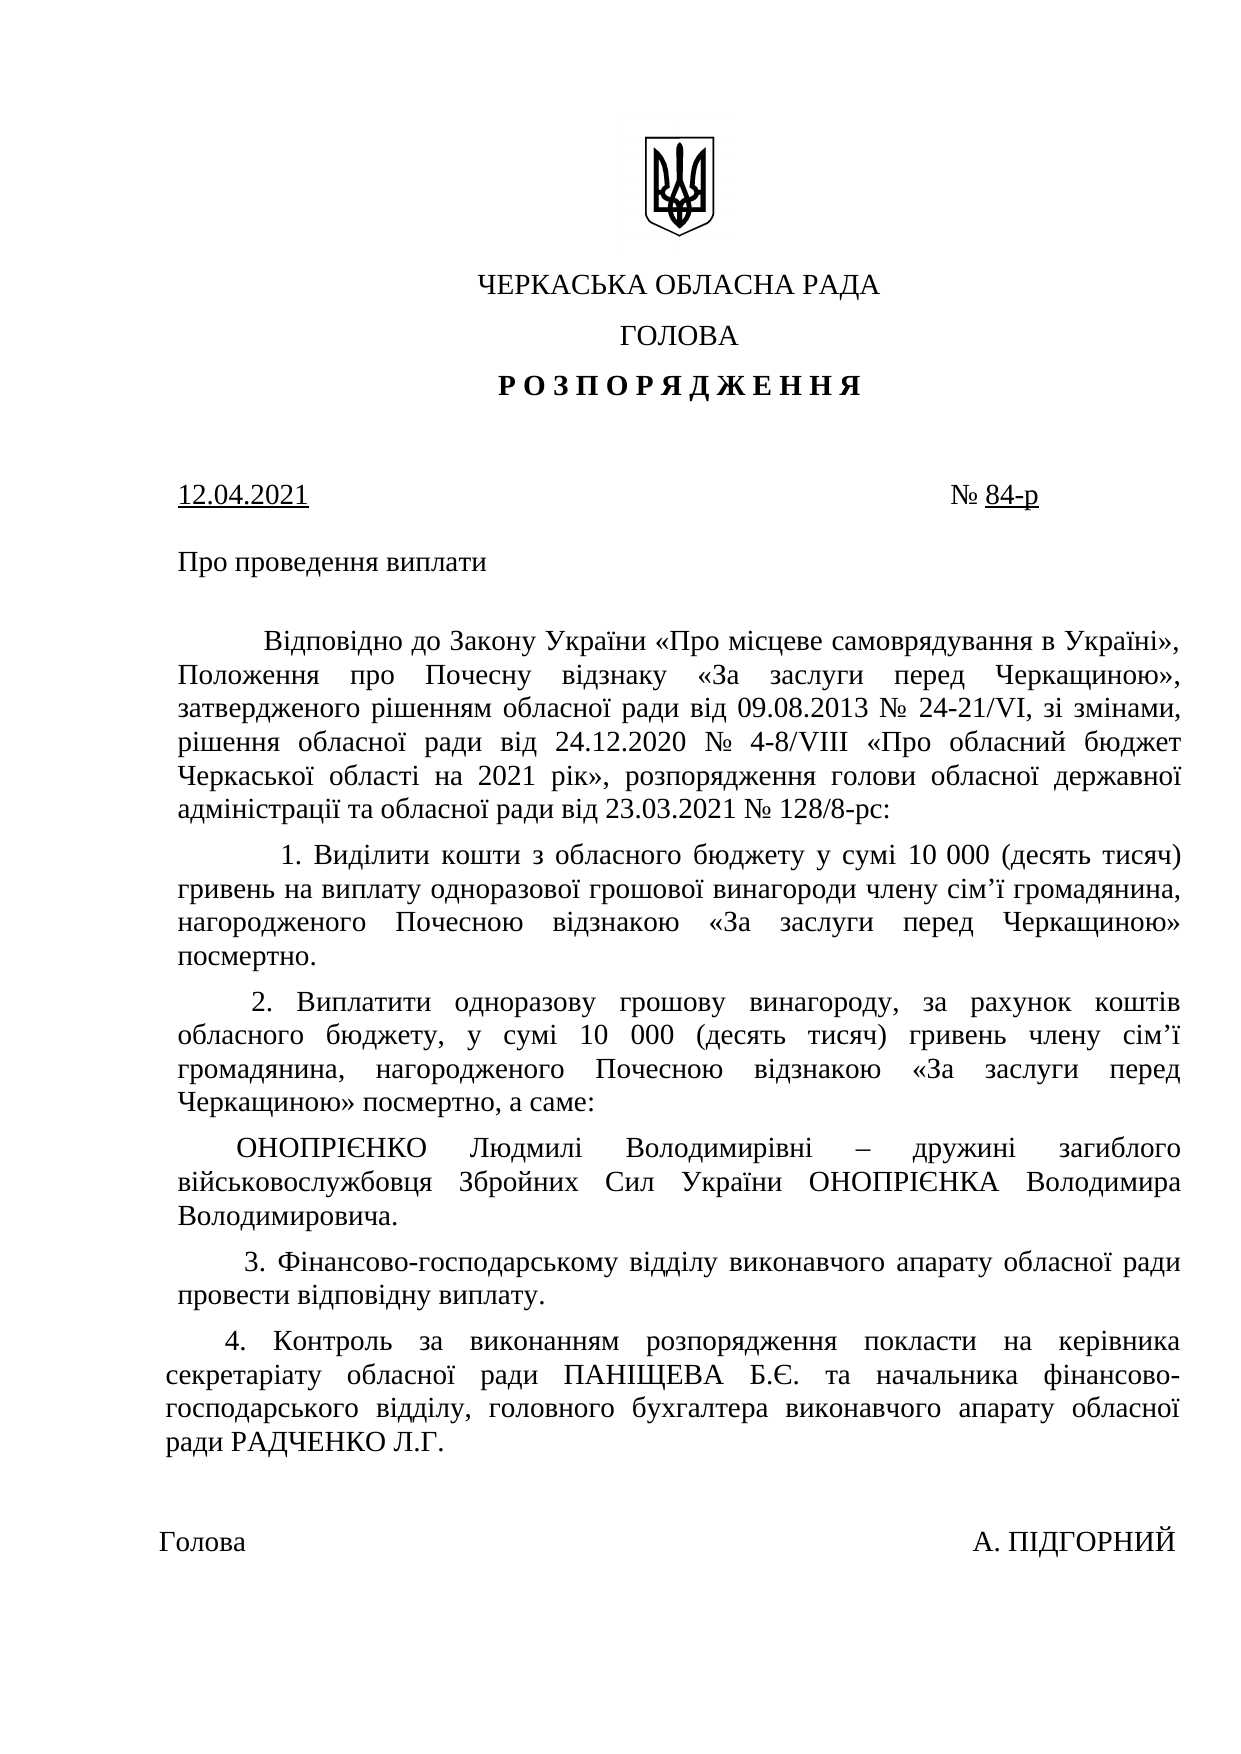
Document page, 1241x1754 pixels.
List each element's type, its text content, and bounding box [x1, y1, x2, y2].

text 4. Контроль за виконанням розпорядження покласти на керівника секретаріату обласної ради ПАНІЩЕВА Б.Є. та начальника фінансово-господарського відділу, головного бухгалтера виконавчого апарату обласної ради РАДЧЕНКО Л.Г. [165, 1323, 1181, 1457]
text 2. Виплатити одноразову грошову винагороду, за рахунок коштів обласного бюджету, у сумі 10 000 (десять тисяч) гривень члену сім’ї громадянина, нагородженого Почесною відзнакою «За заслуги перед Черкащиною» посмертно, а саме: [177, 984, 1181, 1118]
text Голова А. ПІДГОРНИЙ [158, 1524, 1181, 1558]
text Р О З П О Р Я Д Ж Е Н Н Я [177, 368, 1181, 401]
text ЧЕРКАСЬКА ОБЛАСНА РАДА [177, 267, 1181, 301]
text 12.04.2021 № 84-р [177, 477, 1181, 510]
text ОНОПРІЄНКО Людмилі Володимирівні – дружині загиблого військовослужбовця Збройних Сил України ОНОПРІЄНКА Володимира Володимировича. [177, 1131, 1182, 1231]
text Про проведення виплати [177, 544, 1181, 577]
text ГОЛОВА [177, 318, 1181, 351]
text 3. Фінансово-господарському відділу виконавчого апарату обласної ради провести відповідну виплату. [177, 1244, 1182, 1311]
text Відповідно до Закону України «Про місцеве самоврядування в Україні», Положення про Почесну відзнаку «За заслуги перед Черкащиною», затвердженого рішенням обласної ради від 09.08.2013 № 24-21/VI, зі змінами, рішення обласної ради від 24.12.2020 № 4-8/VIІІ «Про обласний бюджет Черкаської області на 2021 рік», розпорядження голови обласної державної адміністрації та обласної ради від 23.03.2021 № 128/8-рс: [177, 623, 1182, 825]
text 1. Виділити кошти з обласного бюджету у сумі 10 000 (десять тисяч) гривень на виплату одноразової грошової винагороди члену сім’ї громадянина, нагородженого Почесною відзнакою «За заслуги перед Черкащиною» посмертно. [177, 837, 1182, 971]
picture [622, 118, 736, 255]
